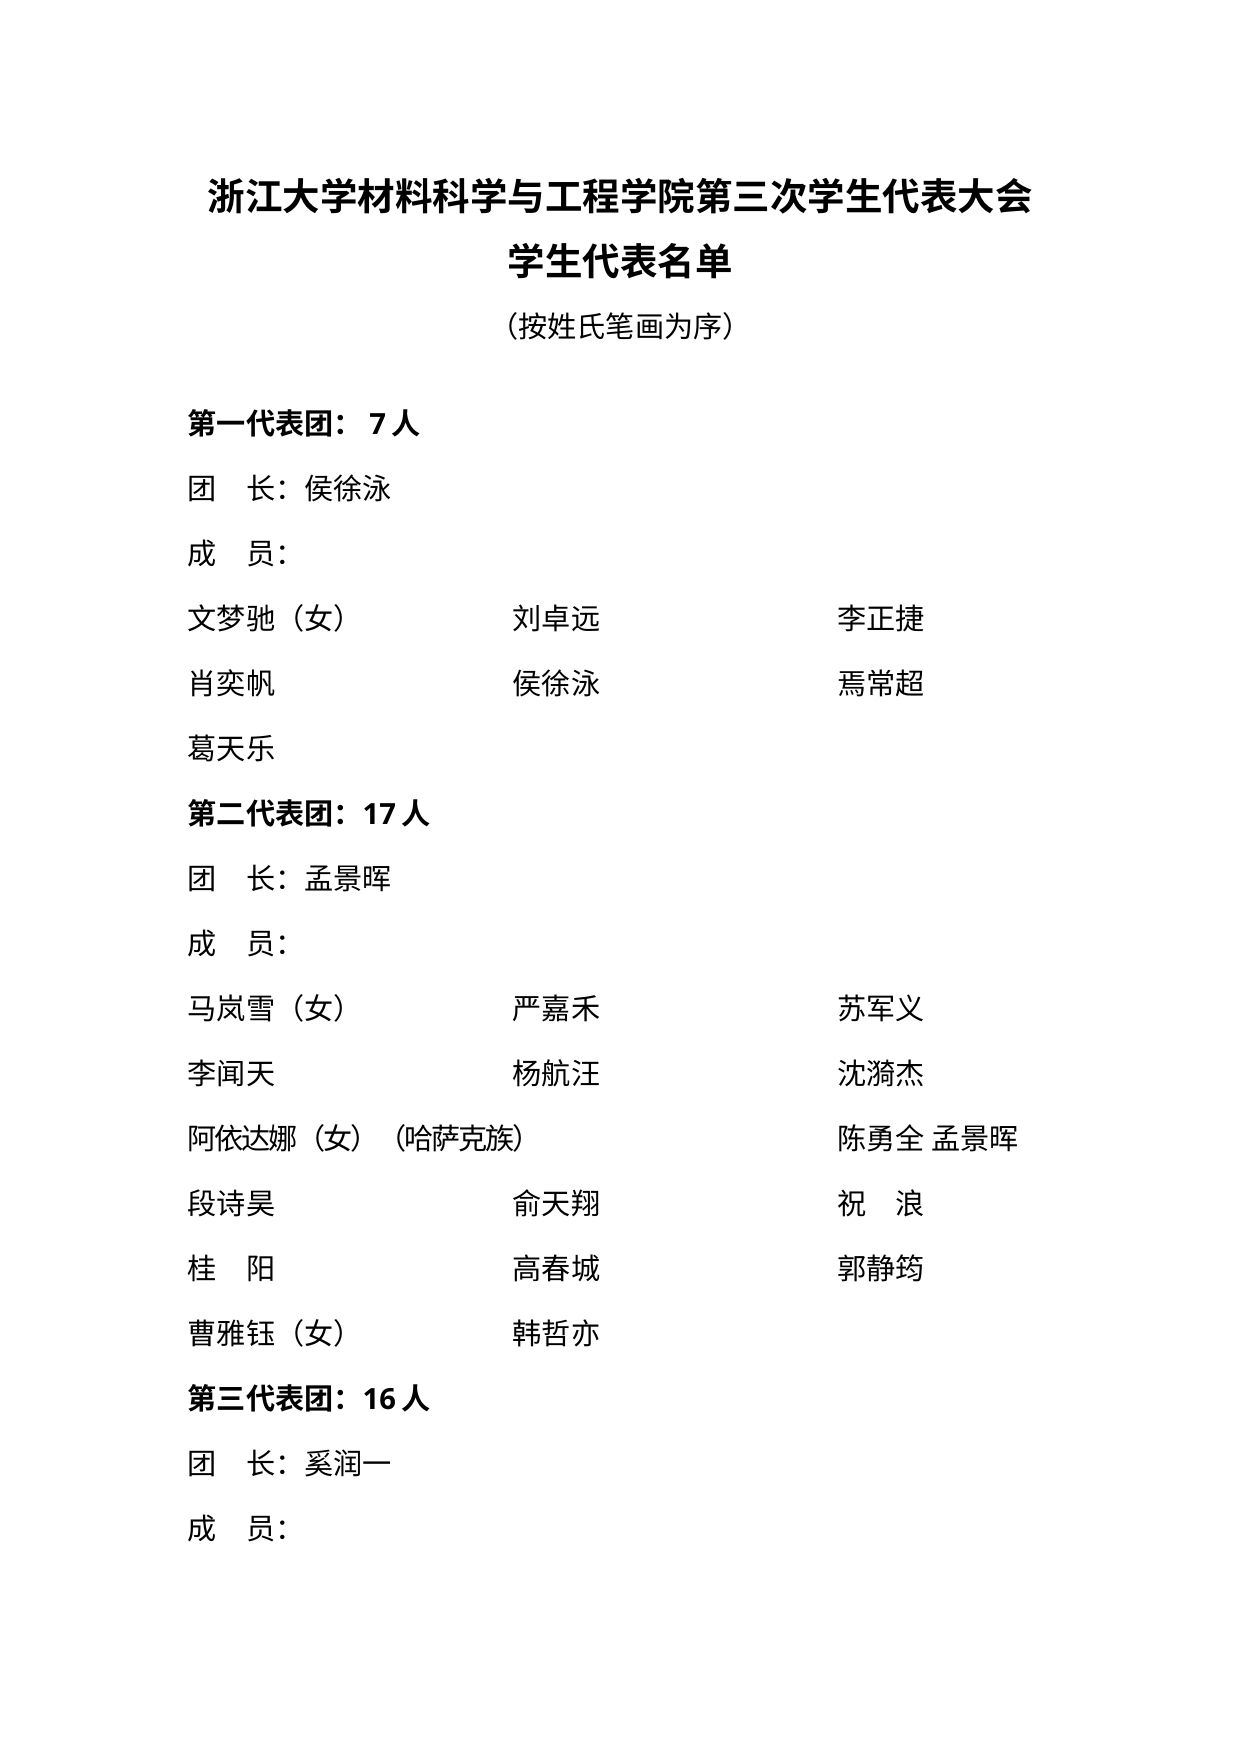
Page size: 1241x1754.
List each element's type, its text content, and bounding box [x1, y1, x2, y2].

text 团 长：侯徐泳 [187, 454, 1053, 519]
text 第三代表团：16人 [187, 1364, 1053, 1429]
text （按姓氏笔画为序） [187, 292, 1053, 357]
text 学生代表名单 [187, 227, 1053, 292]
text 马岚雪（女） 严嘉禾 苏军义 [187, 974, 1053, 1039]
text 成 员： [187, 1494, 1053, 1559]
text 李闻天 杨航汪 沈漪杰 [187, 1039, 1053, 1104]
text 曹雅钰（女） 韩哲亦 [187, 1299, 1053, 1364]
text 第一代表团： 7人 [187, 389, 1053, 454]
text 成 员： [187, 519, 1053, 584]
text 段诗昊 俞天翔 祝 浪 [187, 1169, 1053, 1234]
text 团 长：孟景晖 [187, 844, 1053, 909]
text 浙江大学材料科学与工程学院第三次学生代表大会 [187, 162, 1053, 227]
text 葛天乐 [187, 714, 1053, 779]
text 文梦驰（女） 刘卓远 李正捷 [187, 584, 1053, 649]
text 第二代表团：17人 [187, 779, 1053, 844]
text 成 员： [187, 909, 1053, 974]
text 阿依达娜（女）（哈萨克族） 陈勇全 孟景晖 [187, 1104, 1053, 1169]
text 桂 阳 高春城 郭静筠 [187, 1234, 1053, 1299]
text 团 长：奚润一 [187, 1429, 1053, 1494]
text 肖奕帆 侯徐泳 焉常超 [187, 649, 1053, 714]
